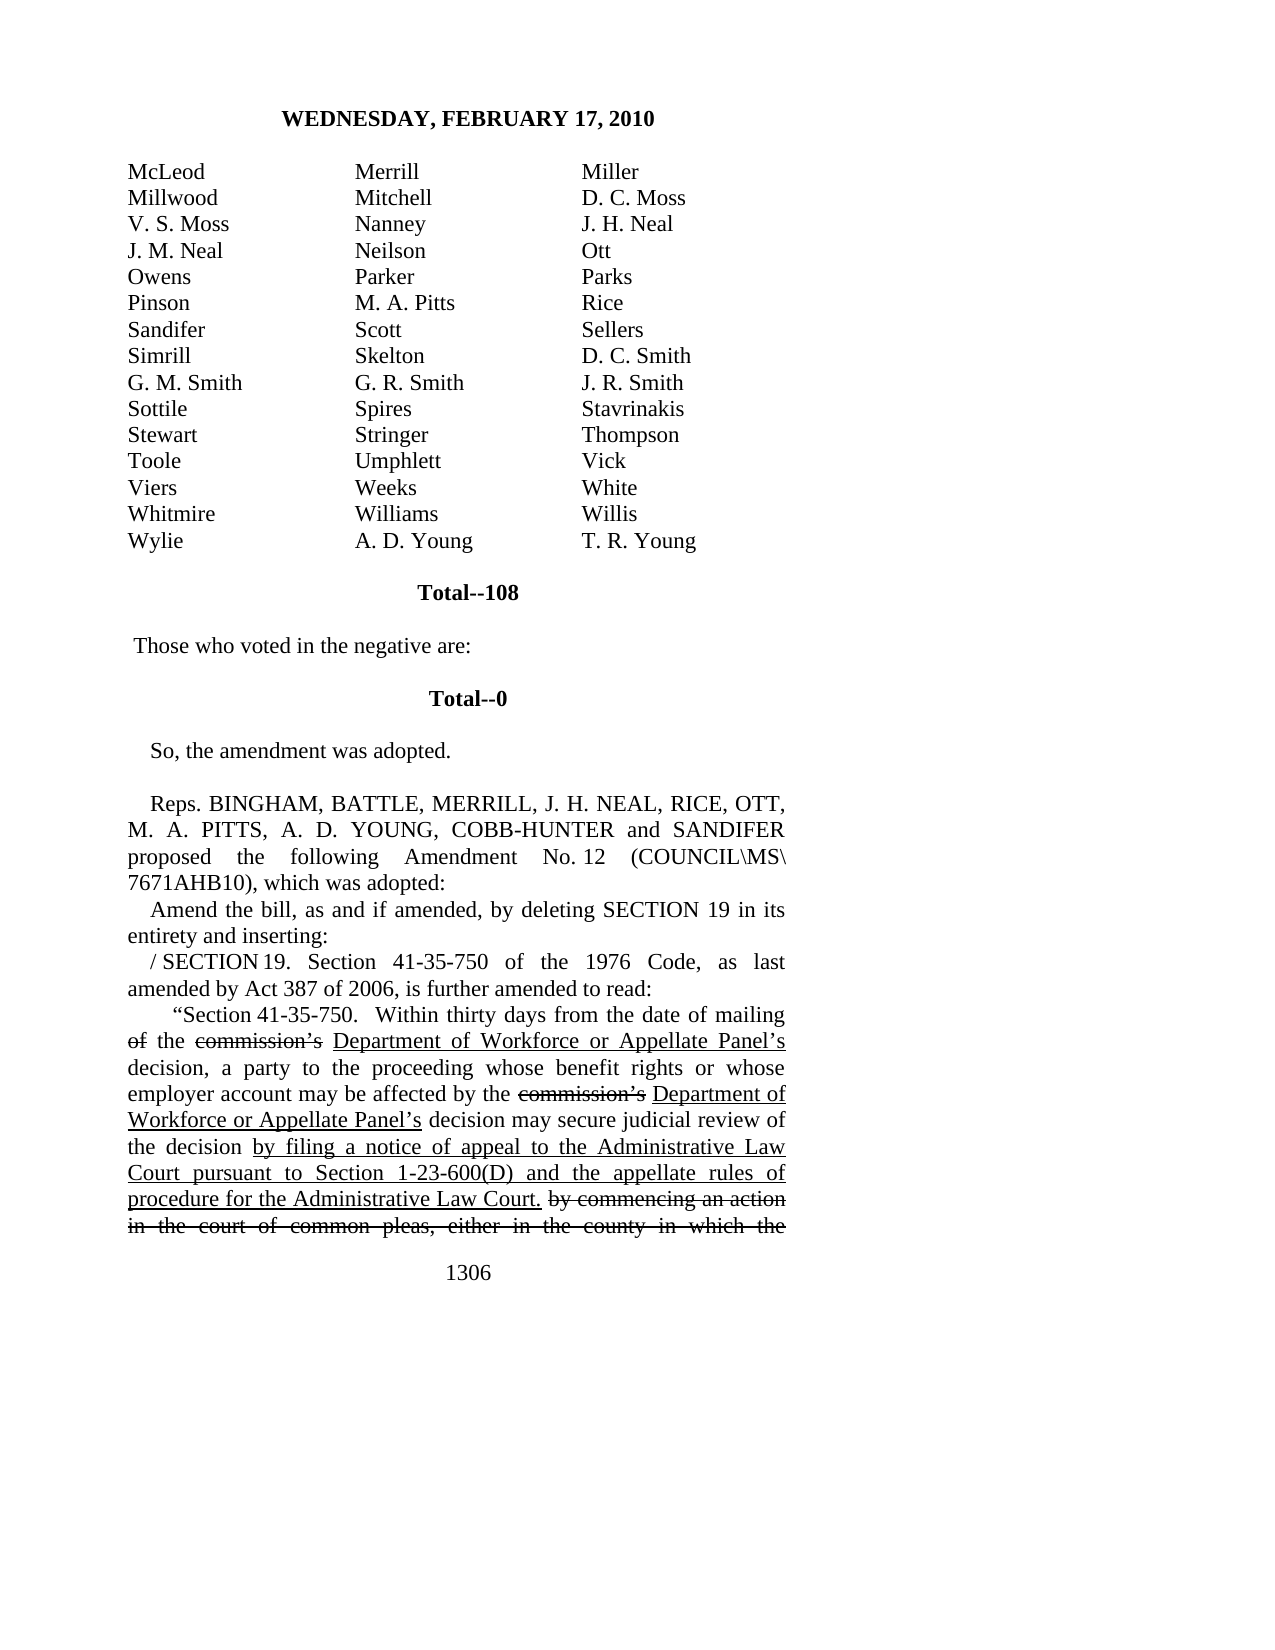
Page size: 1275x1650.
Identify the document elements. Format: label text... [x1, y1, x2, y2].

text Total--108 [127, 579, 786, 606]
text / SECTION 19. Section 41-35-750 of the 1976 Code, as last amended by Act 387 of 2006, is further amended to read: [127, 948, 786, 1001]
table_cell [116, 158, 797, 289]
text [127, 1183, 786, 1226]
text So, the amendment was adopted. [127, 737, 786, 764]
text Total--0 [127, 685, 786, 711]
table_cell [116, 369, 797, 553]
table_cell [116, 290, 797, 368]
text Reps. BINGHAM, BATTLE, MERRILL, J. H. NEAL, RICE, OTT, M. A. PITTS, A. D. YOUNG, COBB-HUNTER and SANDIFER proposed the following Amendment No. 12 (COUNCIL\MS\7671AHB10), which was adopted: [127, 790, 786, 896]
text Those who voted in the negative are: [127, 632, 786, 658]
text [127, 1001, 786, 1182]
text Amend the bill, as and if amended, by deleting SECTION 19 in its entirety and inserting: [127, 896, 786, 948]
